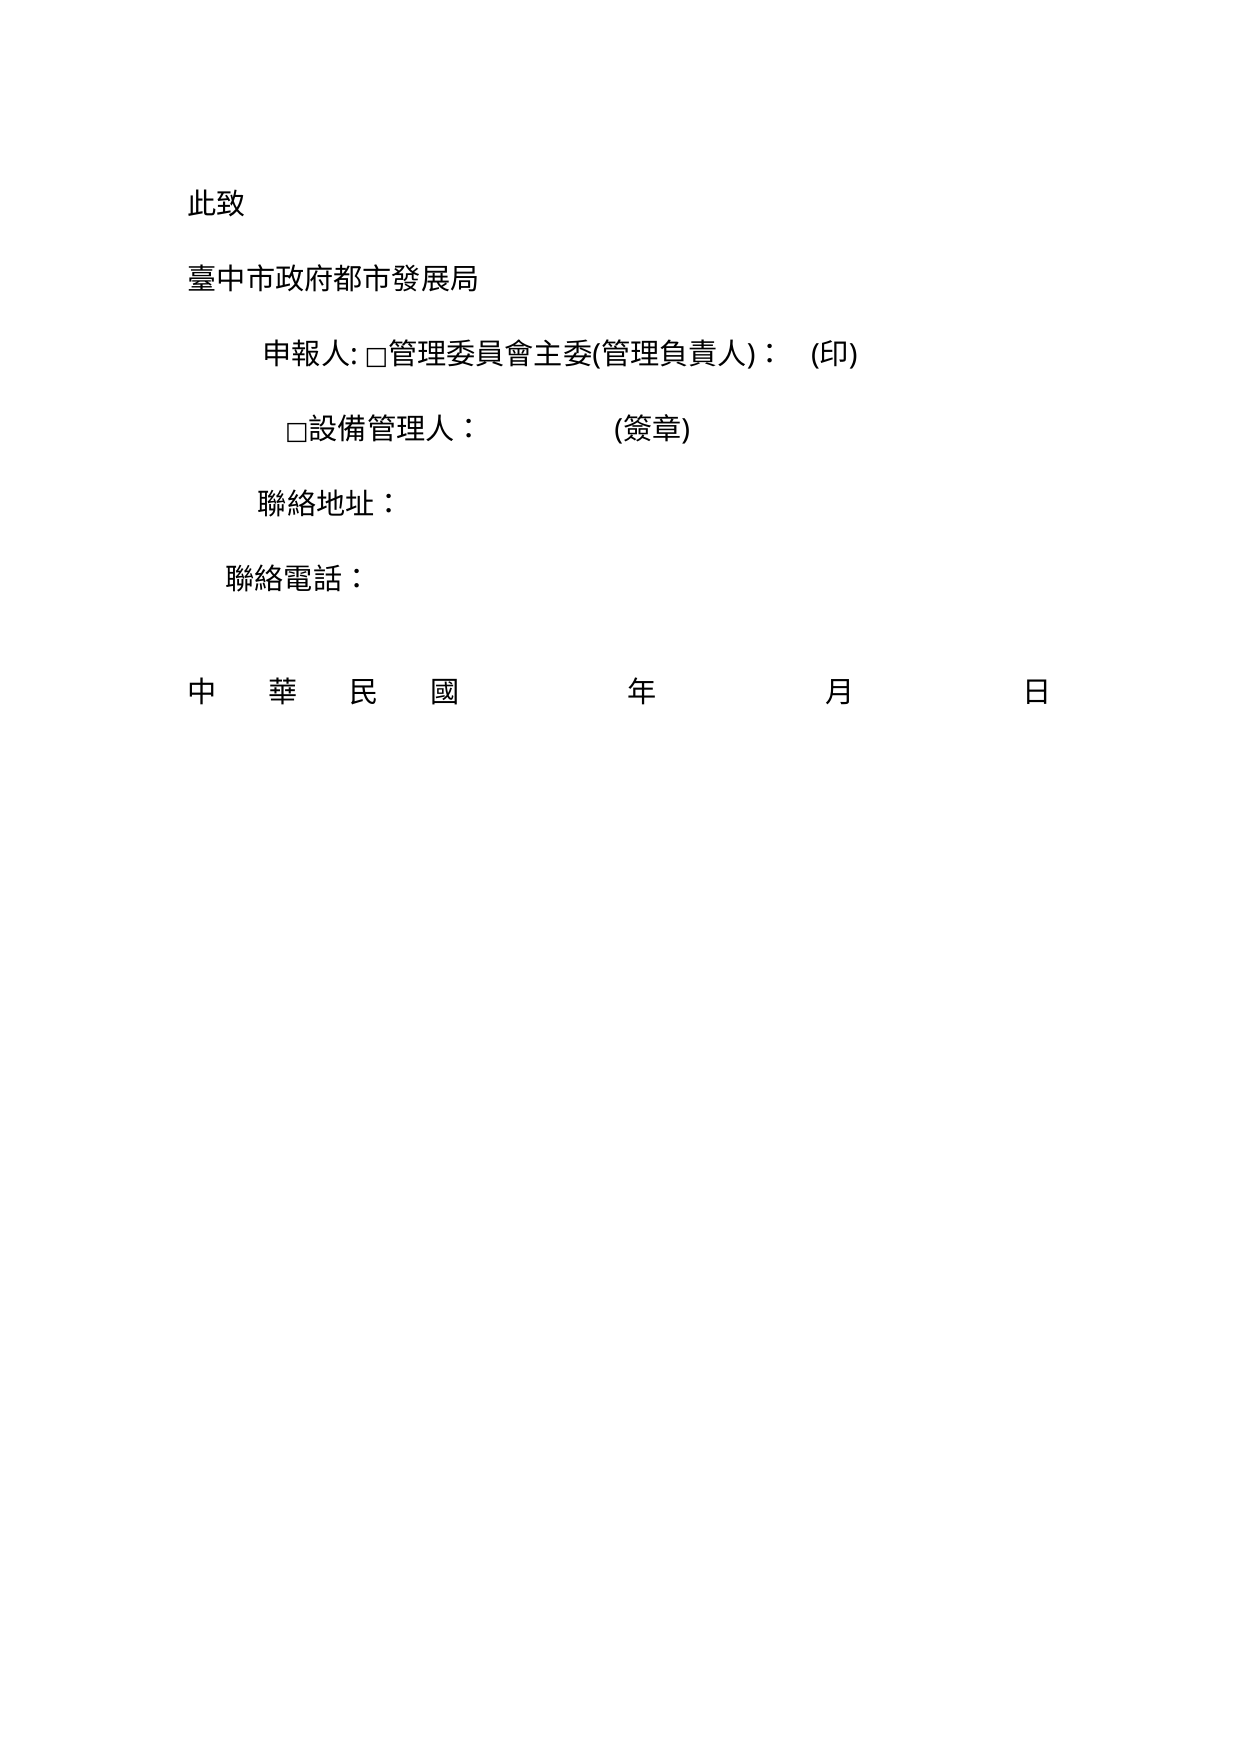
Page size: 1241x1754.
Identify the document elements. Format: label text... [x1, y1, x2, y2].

text 聯絡電話： [187, 539, 936, 614]
text 中華民國 年 月 日 [187, 652, 1053, 727]
text 聯絡地址： [250, 464, 936, 539]
text 臺中市政府都市發展局 [187, 239, 1053, 314]
text 此致 [187, 164, 1053, 239]
text 申報人: □管理委員會主委(管理負責人)： (印) [262, 314, 936, 389]
list □設備管理人： (簽章) [187, 389, 1023, 464]
